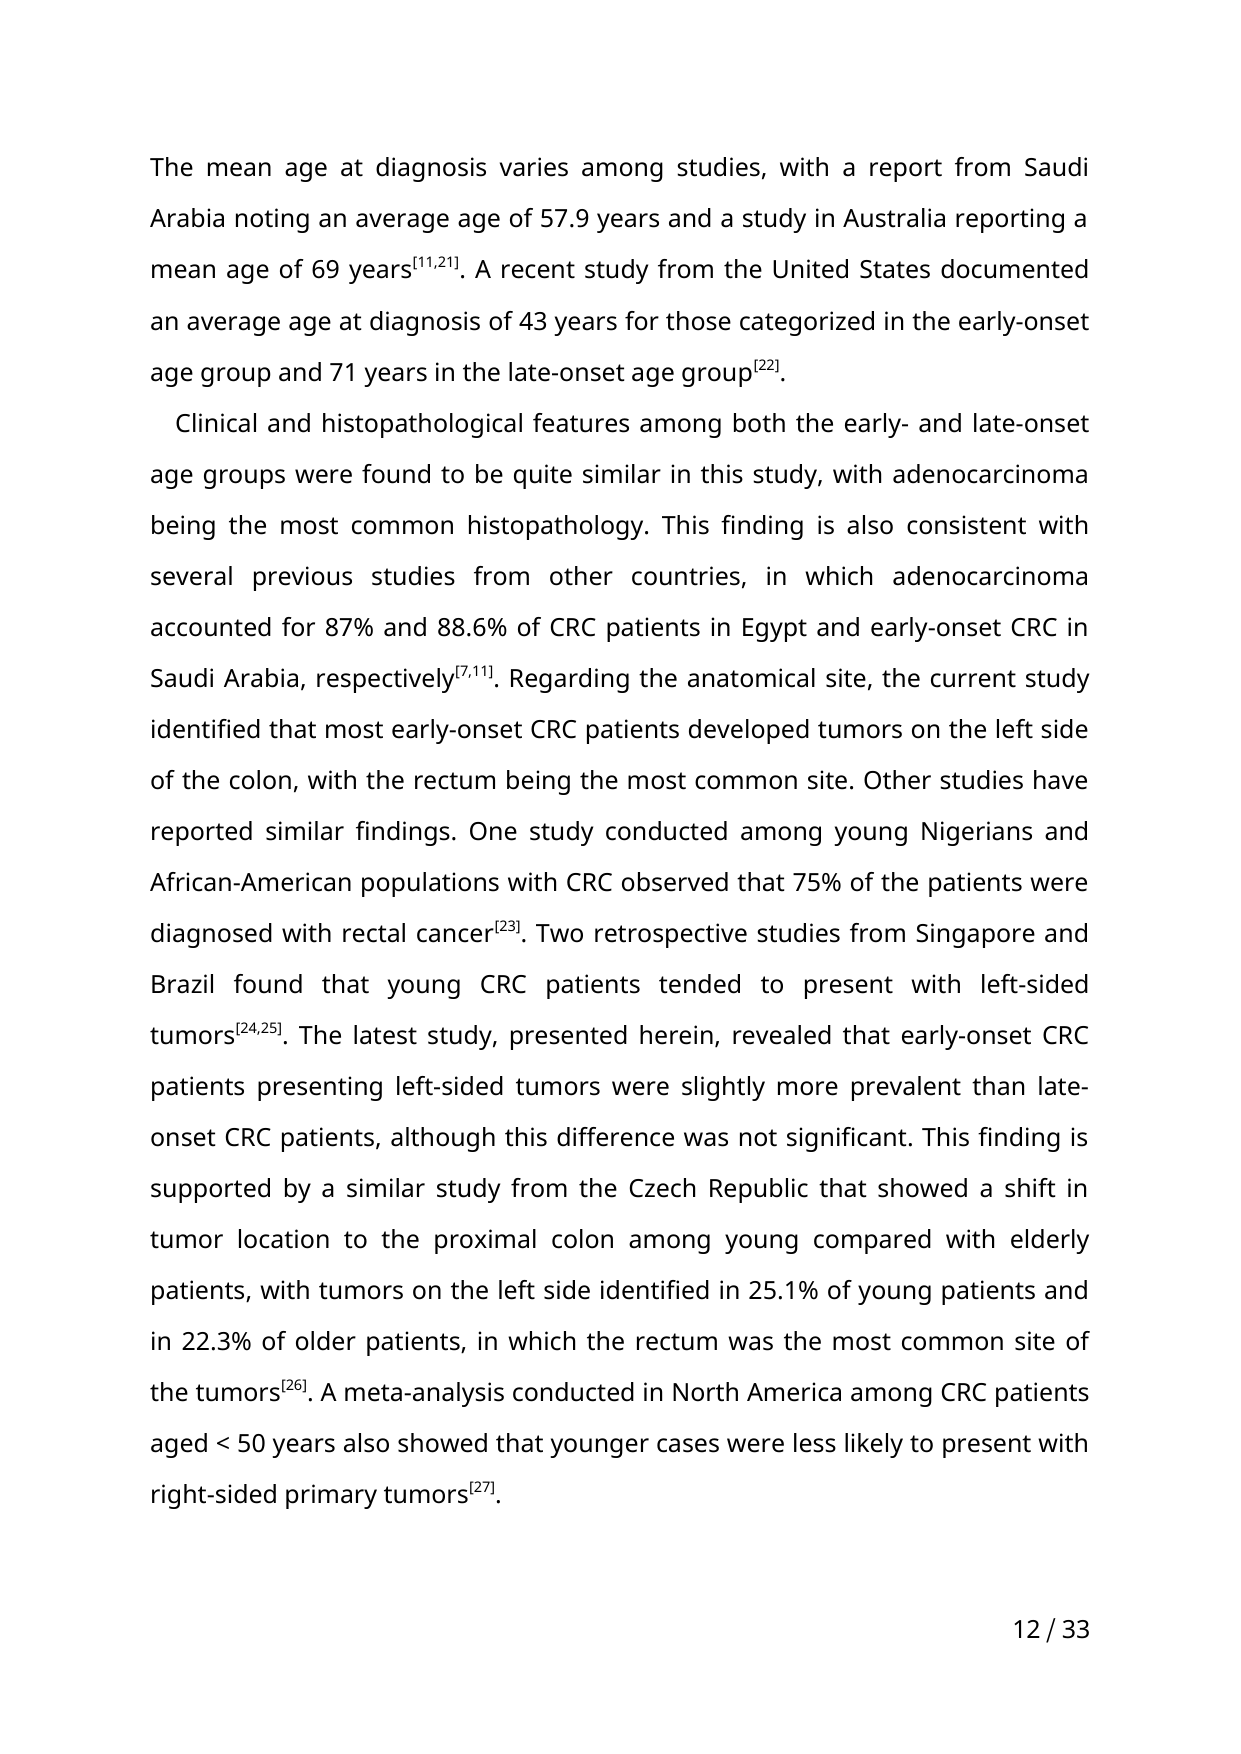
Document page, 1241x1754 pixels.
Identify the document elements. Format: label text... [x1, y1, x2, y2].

text Clinical and histopathological features among both the early- and late-onset age groups were found to be quite similar in this study, with adenocarcinoma being the most common histopathology. This finding is also consistent with several previous studies from other countries, in which adenocarcinoma accounted for 87% and 88.6% of CRC patients in Egypt and early-onset CRC in Saudi Arabia, respectively[7,11]. Regarding the anatomical site, the current study identified that most early-onset CRC patients developed tumors on the left side of the colon, with the rectum being the most common site. Other studies have reported similar findings. One study conducted among young Nigerians and African-American populations with CRC observed that 75% of the patients were diagnosed with rectal cancer[23]. Two retrospective studies from Singapore and Brazil found that young CRC patients tended to present with left-sided tumors[24,25]. The latest study, presented herein, revealed that early-onset CRC patients presenting left-sided tumors were slightly more prevalent than late-onset CRC patients, although this difference was not significant. This finding is supported by a similar study from the Czech Republic that showed a shift in tumor location to the proximal colon among young compared with elderly patients, with tumors on the left side identified in 25.1% of young patients and in 22.3% of older patients, in which the rectum was the most common site of the tumors[26]. A meta-analysis conducted in North America among CRC patients aged < 50 years also showed that younger cases were less likely to present with right-sided primary tumors[27]. [150, 405, 1090, 1511]
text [150, 150, 1090, 388]
